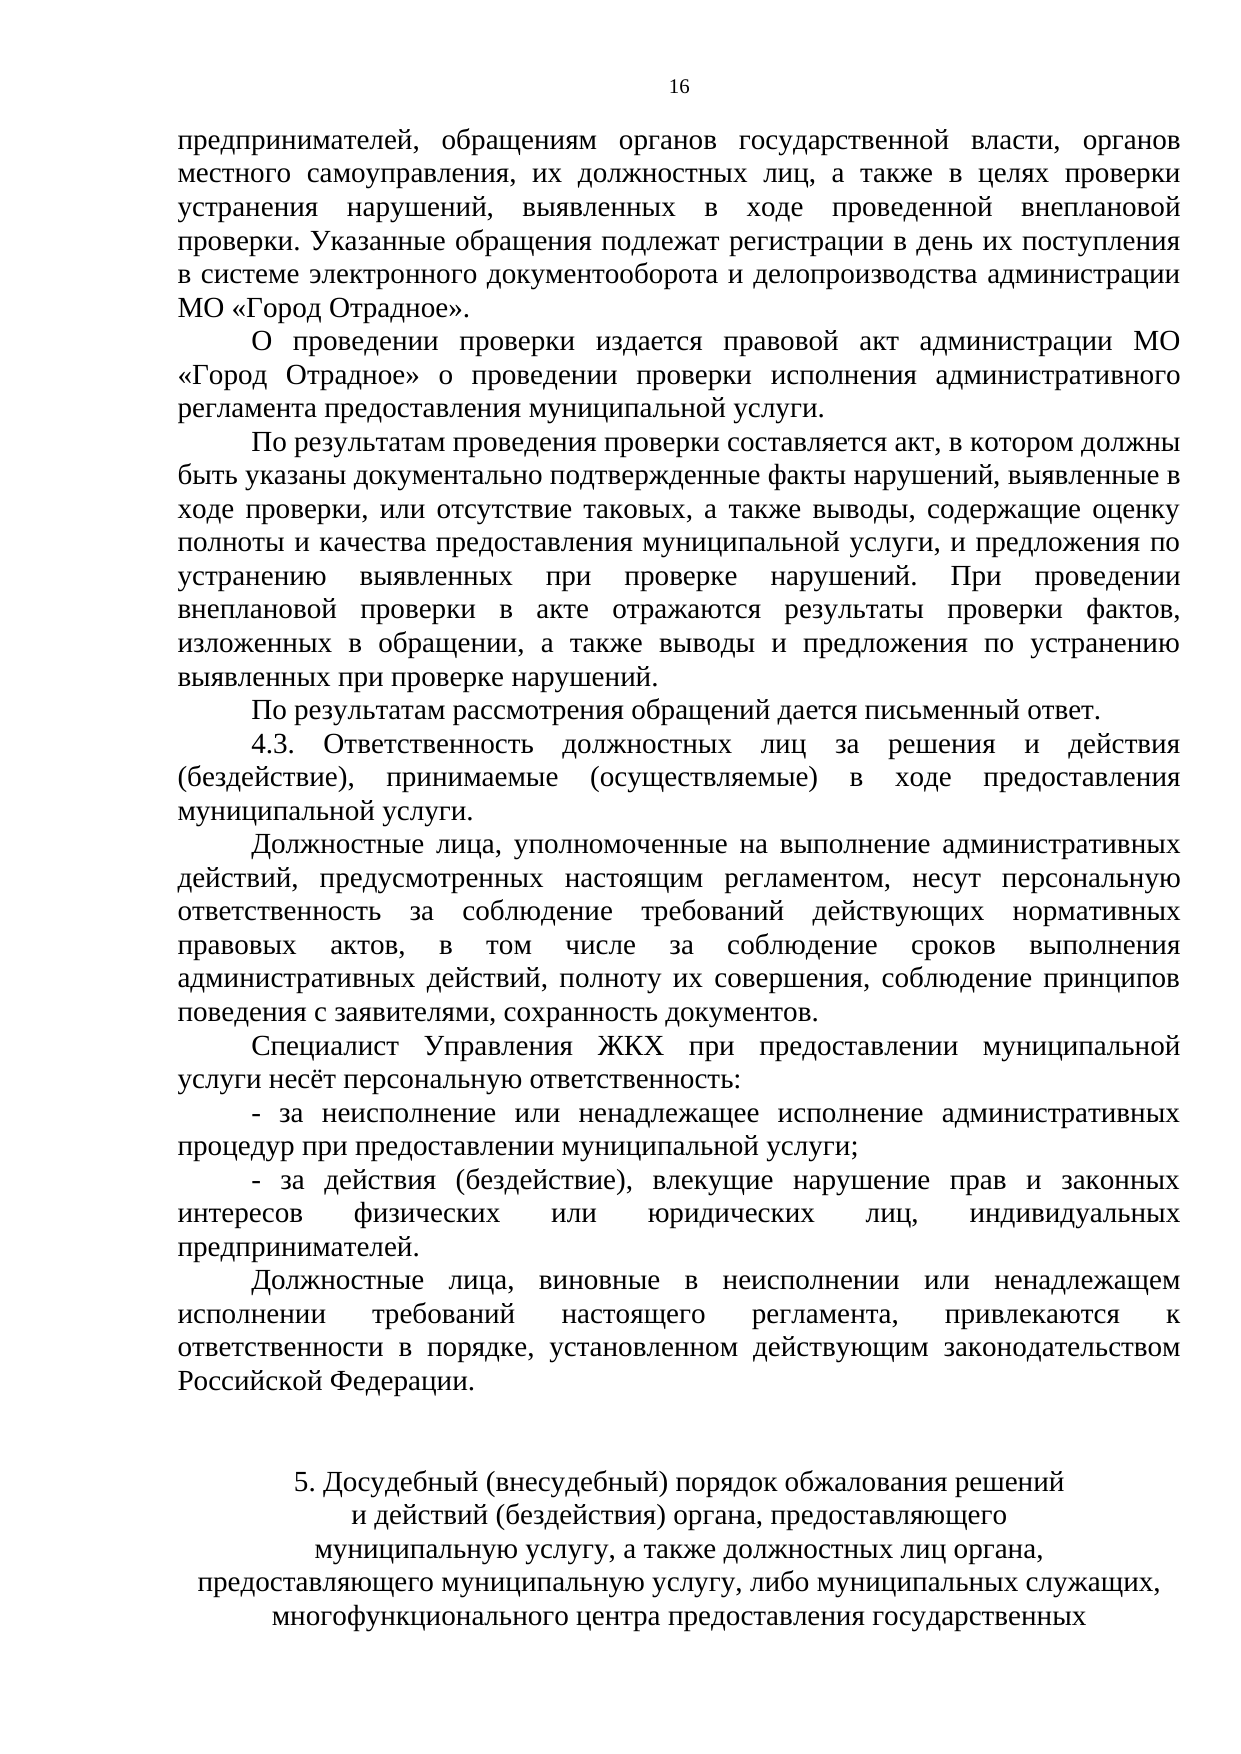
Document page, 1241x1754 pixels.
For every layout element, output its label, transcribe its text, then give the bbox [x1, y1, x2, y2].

text многофункционального центра предоставления государственных [177, 1598, 1181, 1631]
text Должностные лица, уполномоченные на выполнение административных действий, предусмотренных настоящим регламентом, несут персональную ответственность за соблюдение требований действующих нормативных правовых актов, в том числе за соблюдение сроков выполнения административных действий, полноту их совершения, соблюдение принципов поведения с заявителями, сохранность документов. [177, 826, 1181, 1028]
text Специалист Управления ЖКХ при предоставлении муниципальной услуги несёт персональную ответственность: [177, 1028, 1181, 1095]
text предоставляющего муниципальную услугу, либо муниципальных служащих, [177, 1564, 1181, 1598]
text 4.3. Ответственность должностных лиц за решения и действия (бездействие), принимаемые (осуществляемые) в ходе предоставления муниципальной услуги. [177, 726, 1181, 826]
text О проведении проверки издается правовой акт администрации МО «Город Отрадное» о проведении проверки исполнения административного регламента предоставления муниципальной услуги. [177, 323, 1181, 424]
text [177, 122, 1181, 323]
text 5. Досудебный (внесудебный) порядок обжалования решений [177, 1464, 1181, 1497]
text По результатам проведения проверки составляется акт, в котором должны быть указаны документально подтвержденные факты нарушений, выявленные в ходе проверки, или отсутствие таковых, а также выводы, содержащие оценку полноты и качества предоставления муниципальной услуги, и предложения по устранению выявленных при проверке нарушений. При проведении внеплановой проверки в акте отражаются результаты проверки фактов, изложенных в обращении, а также выводы и предложения по устранению выявленных при проверке нарушений. [177, 424, 1181, 692]
text муниципальную услугу, а также должностных лиц органа, [177, 1531, 1181, 1564]
text - за действия (бездействие), влекущие нарушение прав и законных интересов физических или юридических лиц, индивидуальных предпринимателей. [177, 1162, 1181, 1262]
text и действий (бездействия) органа, предоставляющего [177, 1497, 1181, 1531]
text Должностные лица, виновные в неисполнении или ненадлежащем исполнении требований настоящего регламента, привлекаются к ответственности в порядке, установленном действующим законодательством Российской Федерации. [177, 1262, 1181, 1397]
text По результатам рассмотрения обращений дается письменный ответ. [177, 692, 1181, 726]
text - за неисполнение или ненадлежащее исполнение административных процедур при предоставлении муниципальной услуги; [177, 1095, 1181, 1162]
